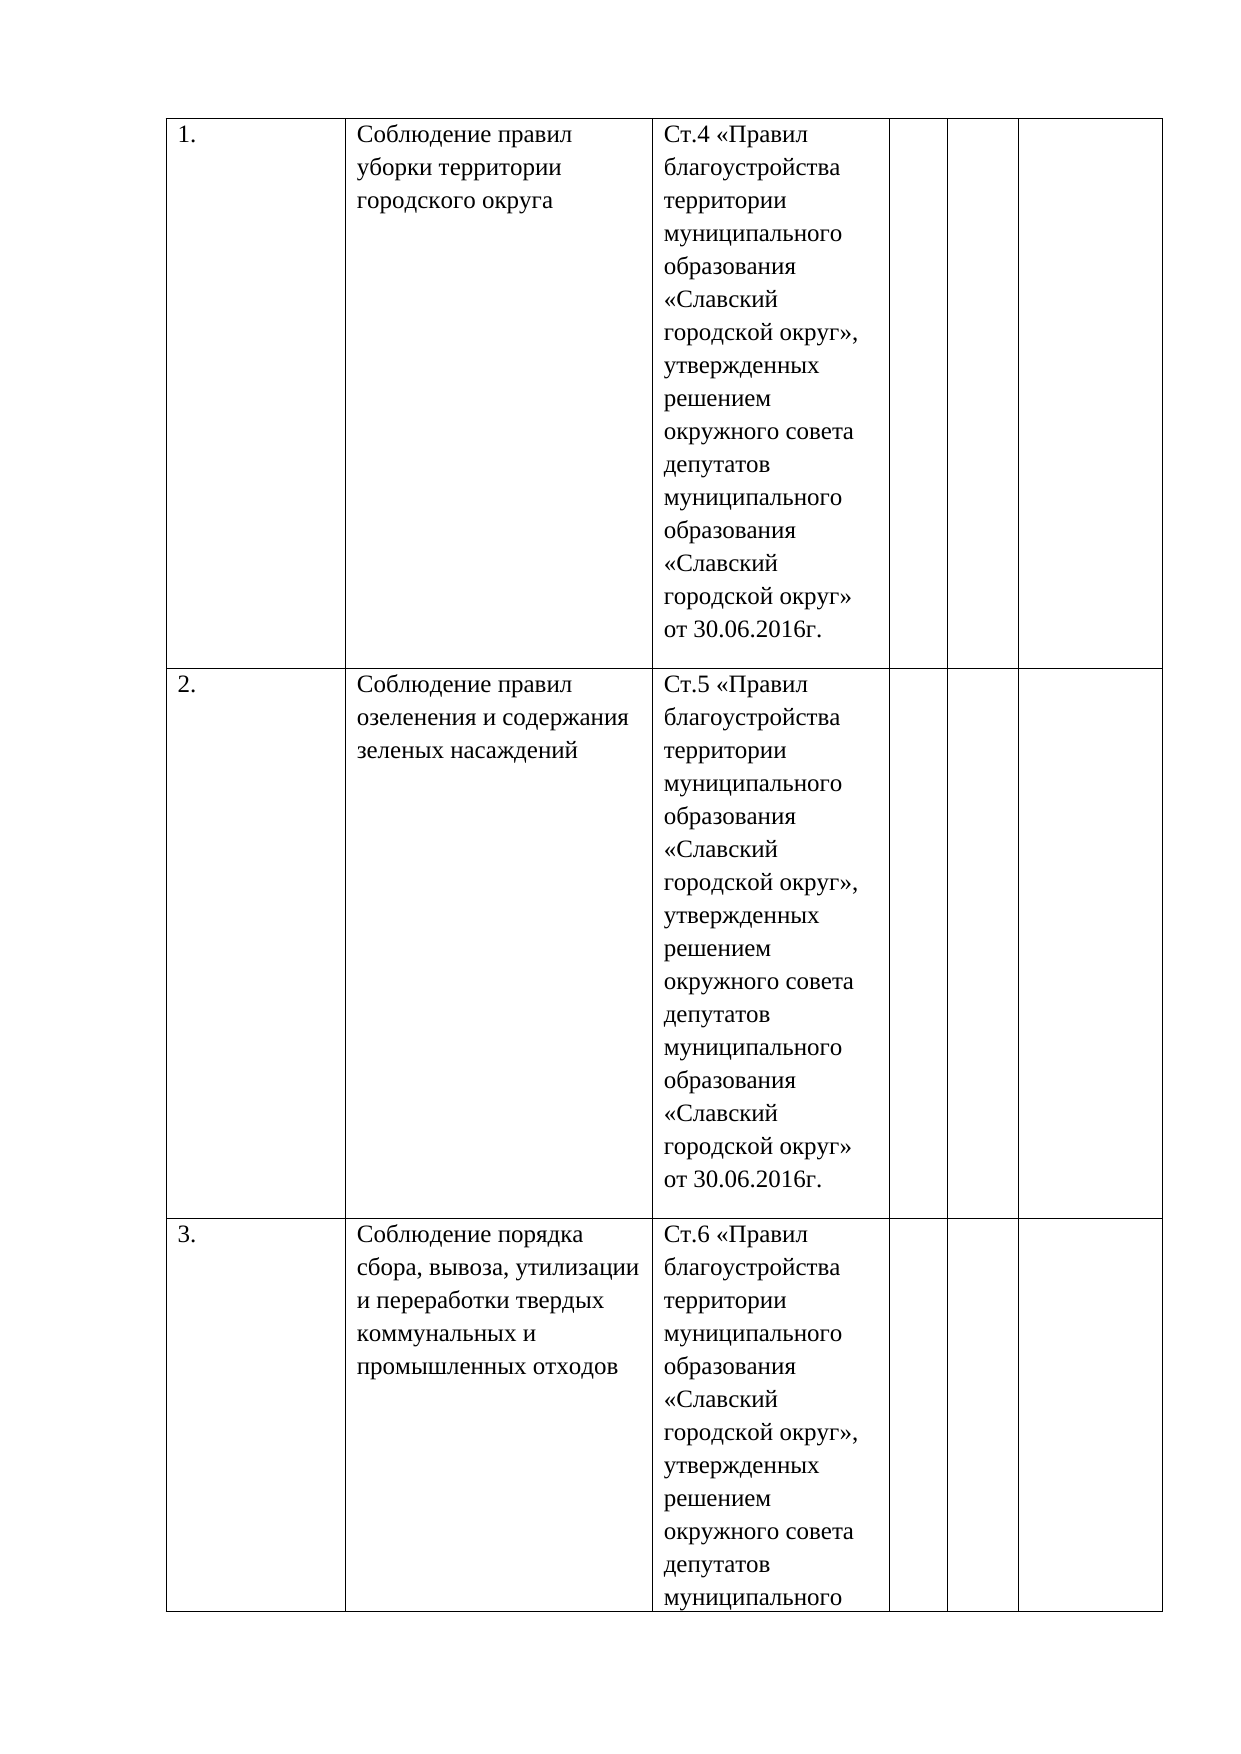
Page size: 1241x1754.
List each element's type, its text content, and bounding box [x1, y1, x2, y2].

table_cell Ст.4 «Правил благоустройства территории муниципального образования «Славский городской округ», утвержденных решением окружного совета депутатов муниципального образования «Славский городской округ» от 30.06.2016г. [653, 119, 889, 668]
table_cell 3. [167, 1219, 345, 1611]
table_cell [653, 1219, 889, 1611]
table_cell 2. [167, 669, 345, 1218]
table_cell Соблюдение правил уборки территории городского округа [346, 119, 652, 668]
table_cell [890, 1219, 947, 1611]
table_cell [890, 119, 947, 668]
table_cell [1019, 669, 1162, 1218]
table_cell [1019, 1219, 1162, 1611]
table_cell [890, 669, 947, 1218]
table_cell Соблюдение правил озеленения и содержания зеленых насаждений [346, 669, 652, 1218]
table_cell [948, 1219, 1018, 1611]
table_cell [1019, 119, 1162, 668]
table_cell [948, 669, 1018, 1218]
table_cell Ст.5 «Правил благоустройства территории муниципального образования «Славский городской округ», утвержденных решением окружного совета депутатов муниципального образования «Славский городской округ» от 30.06.2016г. [653, 669, 889, 1218]
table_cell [346, 1219, 652, 1611]
table_cell [948, 119, 1018, 668]
table_cell 1. [167, 119, 345, 668]
